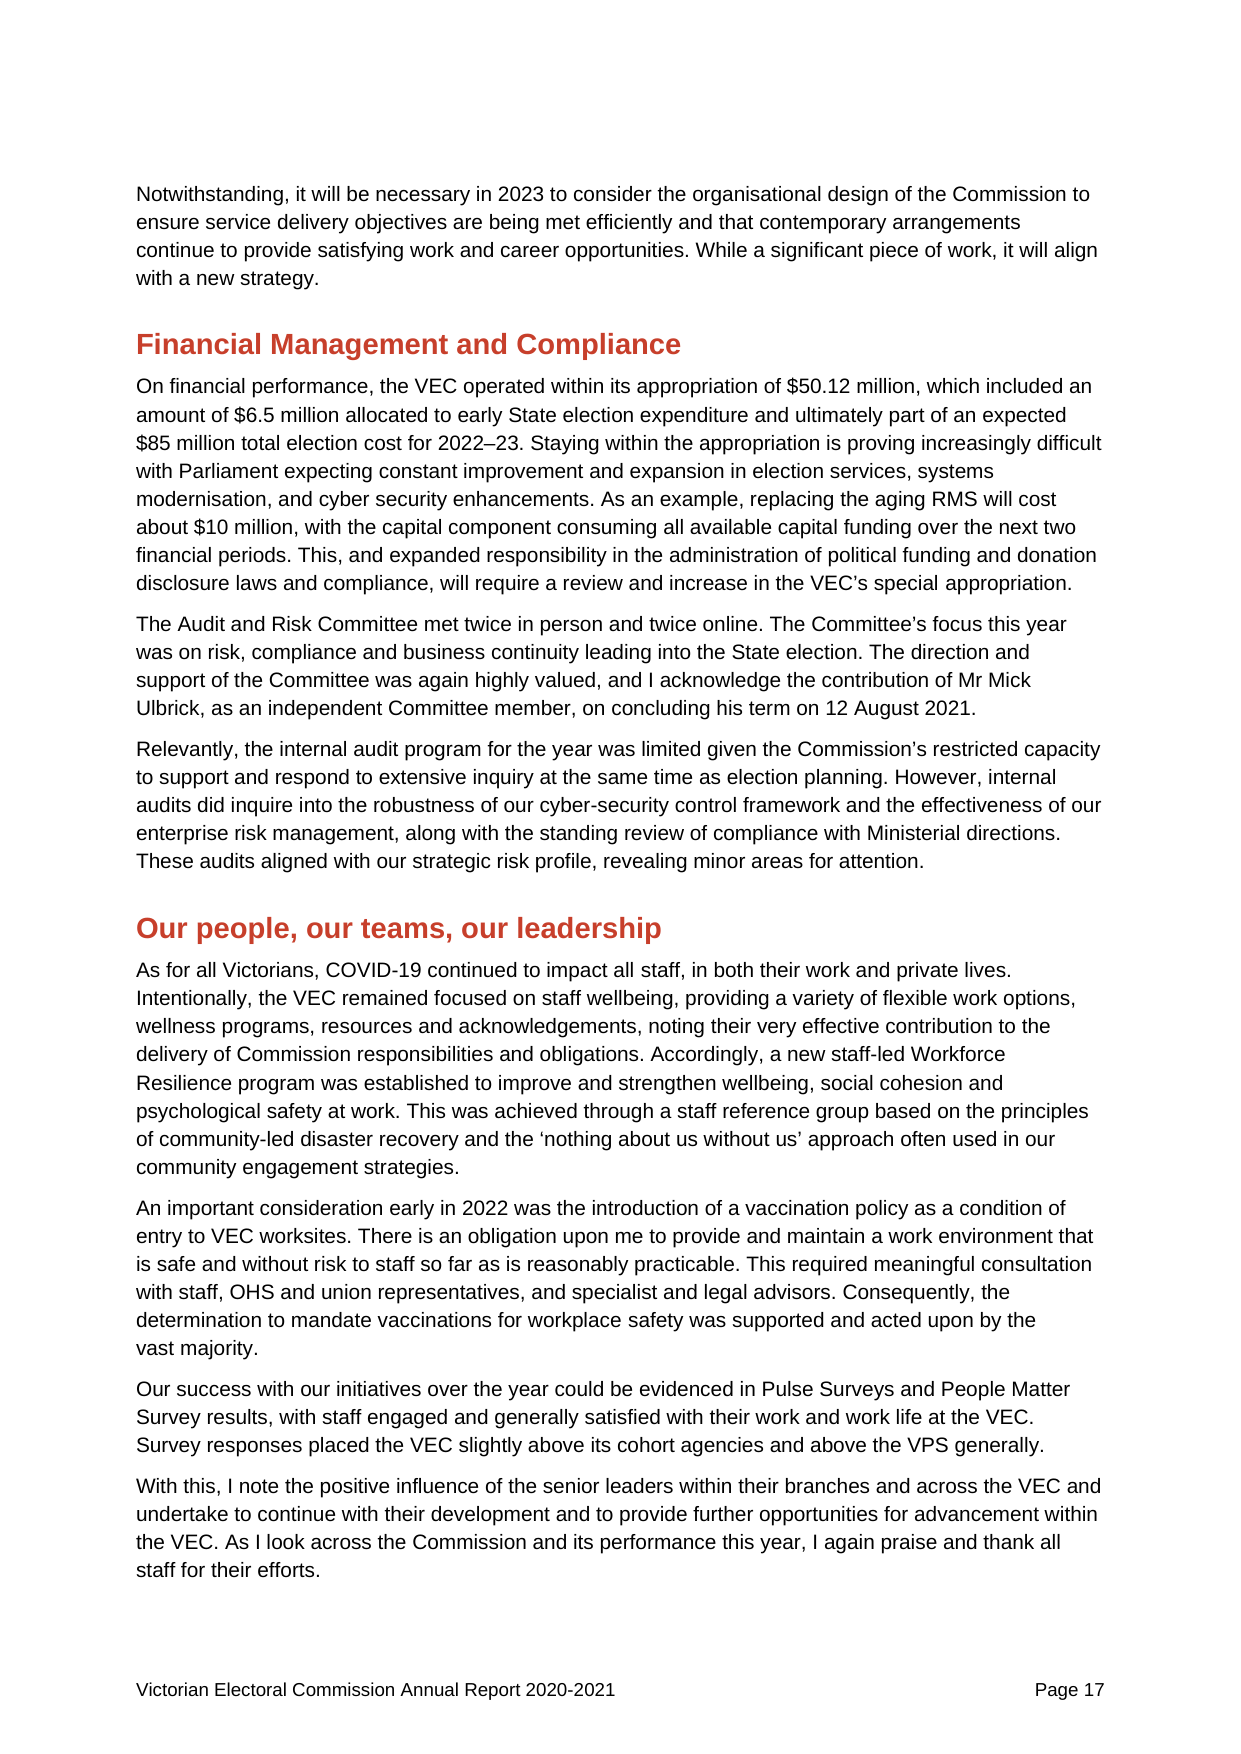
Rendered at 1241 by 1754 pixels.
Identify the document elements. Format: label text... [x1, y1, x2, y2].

text On financial performance, the VEC operated within its appropriation of $50.12 million, which included an amount of $6.5 million allocated to early State election expenditure and ultimately part of an expected $85 million total election cost for 2022–23. Staying within the appropriation is proving increasingly difficult with Parliament expecting constant improvement and expansion in election services, systems modernisation, and cyber security enhancements. As an example, replacing the aging RMS will cost about $10 million, with the capital component consuming all available capital funding over the next two financial periods. This, and expanded responsibility in the administration of political funding and donation disclosure laws and compliance, will require a review and increase in the VEC’s special appropriation. [136, 370, 1104, 595]
text An important consideration early in 2022 was the introduction of a vaccination policy as a condition of entry to VEC worksites. There is an obligation upon me to provide and maintain a work environment that is safe and without risk to staff so far as is reasonably practicable. This required meaningful consultation with staff, OHS and union representatives, and specialist and legal advisors. Consequently, the determination to mandate vaccinations for workplace safety was supported and acted upon by the vast majority. [136, 1191, 1104, 1360]
text With this, I note the positive influence of the senior leaders within their branches and across the VEC and undertake to continue with their development and to provide further opportunities for advancement within the VEC. As I look across the Commission and its performance this year, I again praise and thank all staff for their efforts. [136, 1469, 1104, 1582]
text Relevantly, the internal audit program for the year was limited given the Commission’s restricted capacity to support and respond to extensive inquiry at the same time as election planning. However, internal audits did inquire into the robustness of our cyber-security control framework and the effectiveness of our enterprise risk management, along with the standing review of compliance with Ministerial directions. These audits aligned with our strategic risk profile, revealing minor areas for attention. [136, 733, 1104, 873]
text As for all Victorians, COVID-19 continued to impact all staff, in both their work and private lives. Intentionally, the VEC remained focused on staff wellbeing, providing a variety of flexible work options, wellness programs, resources and acknowledgements, noting their very effective contribution to the delivery of Commission responsibilities and obligations. Accordingly, a new staff-led Workforce Resilience program was established to improve and strengthen wellbeing, social cohesion and psychological safety at work. This was achieved through a staff reference group based on the principles of community-led disaster recovery and the ‘nothing about us without us’ approach often used in our community engagement strategies. [136, 954, 1104, 1179]
text Notwithstanding, it will be necessary in 2023 to consider the organisational design of the Commission to ensure service delivery objectives are being met efficiently and that contemporary arrangements continue to provide satisfying work and career opportunities. While a significant piece of work, it will align with a new strategy. [136, 177, 1104, 290]
text Our success with our initiatives over the year could be evidenced in Pulse Surveys and People Matter Survey results, with staff engaged and generally satisfied with their work and work life at the VEC. Survey responses placed the VEC slightly above its cohort agencies and above the VPS generally. [136, 1372, 1104, 1457]
subtitle Financial Management and Compliance [136, 327, 1104, 361]
subtitle Our people, our teams, our leadership [136, 911, 1104, 944]
text The Audit and Risk Committee met twice in person and twice online. The Committee’s focus this year was on risk, compliance and business continuity leading into the State election. The direction and support of the Committee was again highly valued, and I acknowledge the contribution of Mr Mick Ulbrick, as an independent Committee member, on concluding his term on 12 August 2021. [136, 608, 1104, 720]
